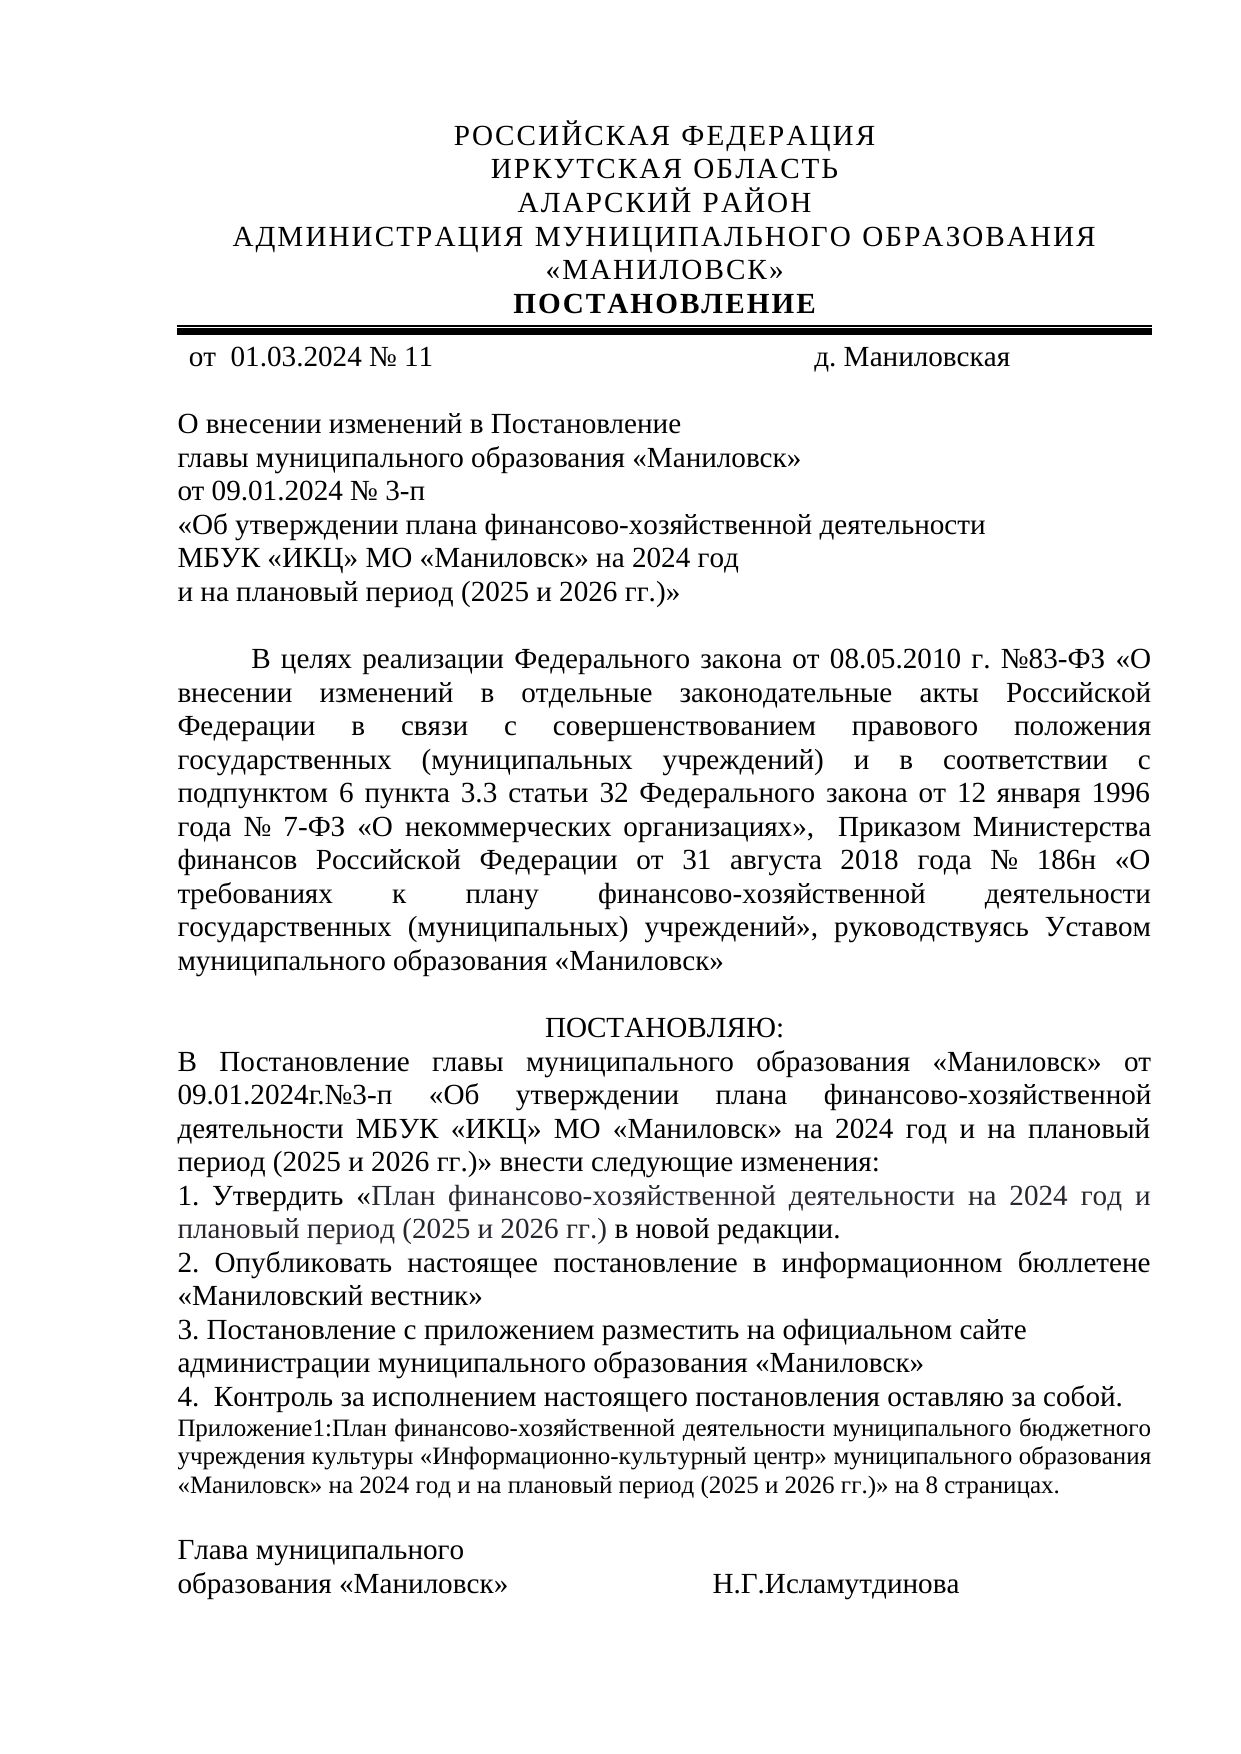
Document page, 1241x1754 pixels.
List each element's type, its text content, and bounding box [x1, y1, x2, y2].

text от 09.01.2024 № 3-п [177, 473, 1152, 507]
text 4. Контроль за исполнением настоящего постановления оставляю за собой. [177, 1379, 1152, 1413]
table_cell д. Маниловская [664, 335, 1152, 373]
text В целях реализации Федерального закона от 08.05.2010 г. №83-ФЗ «О внесении изменений в отдельные законодательные акты Российской Федерации в связи с совершенствованием правового положения государственных (муниципальных учреждений) и в соответствии с подпунктом 6 пункта 3.3 статьи 32 Федерального закона от 12 января 1996 года № 7-ФЗ «О некоммерческих организациях», Приказом Министерства финансов Российской Федерации от 31 августа 2018 года № 186н «О требованиях к плану финансово-хозяйственной деятельности государственных (муниципальных) учреждений», руководствуясь Уставом муниципального образования «Маниловск» [177, 641, 1152, 977]
text В Постановление главы муниципального образования «Маниловск» от 09.01.2024г.№3-п «Об утверждении плана финансово-хозяйственной деятельности МБУК «ИКЦ» МО «Маниловск» на 2024 год и на плановый период (2025 и 2026 гг.)» внести следующие изменения: [177, 1044, 1152, 1178]
text образования «Маниловск» Н.Г.Исламутдинова [177, 1566, 1152, 1599]
text «Об утверждении плана финансово-хозяйственной деятельности [177, 507, 1152, 541]
list 1. Утвердить «План финансово-хозяйственной деятельности на 2024 год и плановый период (2025 и 2026 гг.) в новой редакции. [177, 1178, 1152, 1245]
text О внесении изменений в Постановление [177, 406, 1152, 440]
text и на плановый период (2025 и 2026 гг.)» [177, 574, 1152, 608]
text 2. Опубликовать настоящее постановление в информационном бюллетене «Маниловский вестник» [177, 1245, 1152, 1312]
table_header РОССИЙСКАЯ ФЕДЕРАЦИЯ ИРКУТСКАЯ ОБЛАСТЬ АЛАРСКИЙ РАЙОН АДМИНИСТРАЦИЯ МУНИЦИПАЛЬНОГО ОБРАЗОВАНИЯ «МАНИЛОВСК» ПОСТАНОВЛЕНИЕ [177, 118, 1152, 325]
text главы муниципального образования «Маниловск» [177, 440, 1152, 473]
table_cell от 01.03.2024 № 11 [177, 335, 664, 373]
text Глава муниципального [177, 1532, 1152, 1566]
text Приложение1:План финансово-хозяйственной деятельности муниципального бюджетного учреждения культуры «Информационно-культурный центр» муниципального образования «Маниловск» на 2024 год и на плановый период (2025 и 2026 гг.)» на 8 страницах. [177, 1413, 1152, 1499]
text ПОСТАНОВЛЯЮ: [177, 1010, 1152, 1044]
text МБУК «ИКЦ» МО «Маниловск» на 2024 год [177, 541, 1152, 574]
text 3. Постановление с приложением разместить на официальном сайте администрации муниципального образования «Маниловск» [177, 1312, 1152, 1379]
